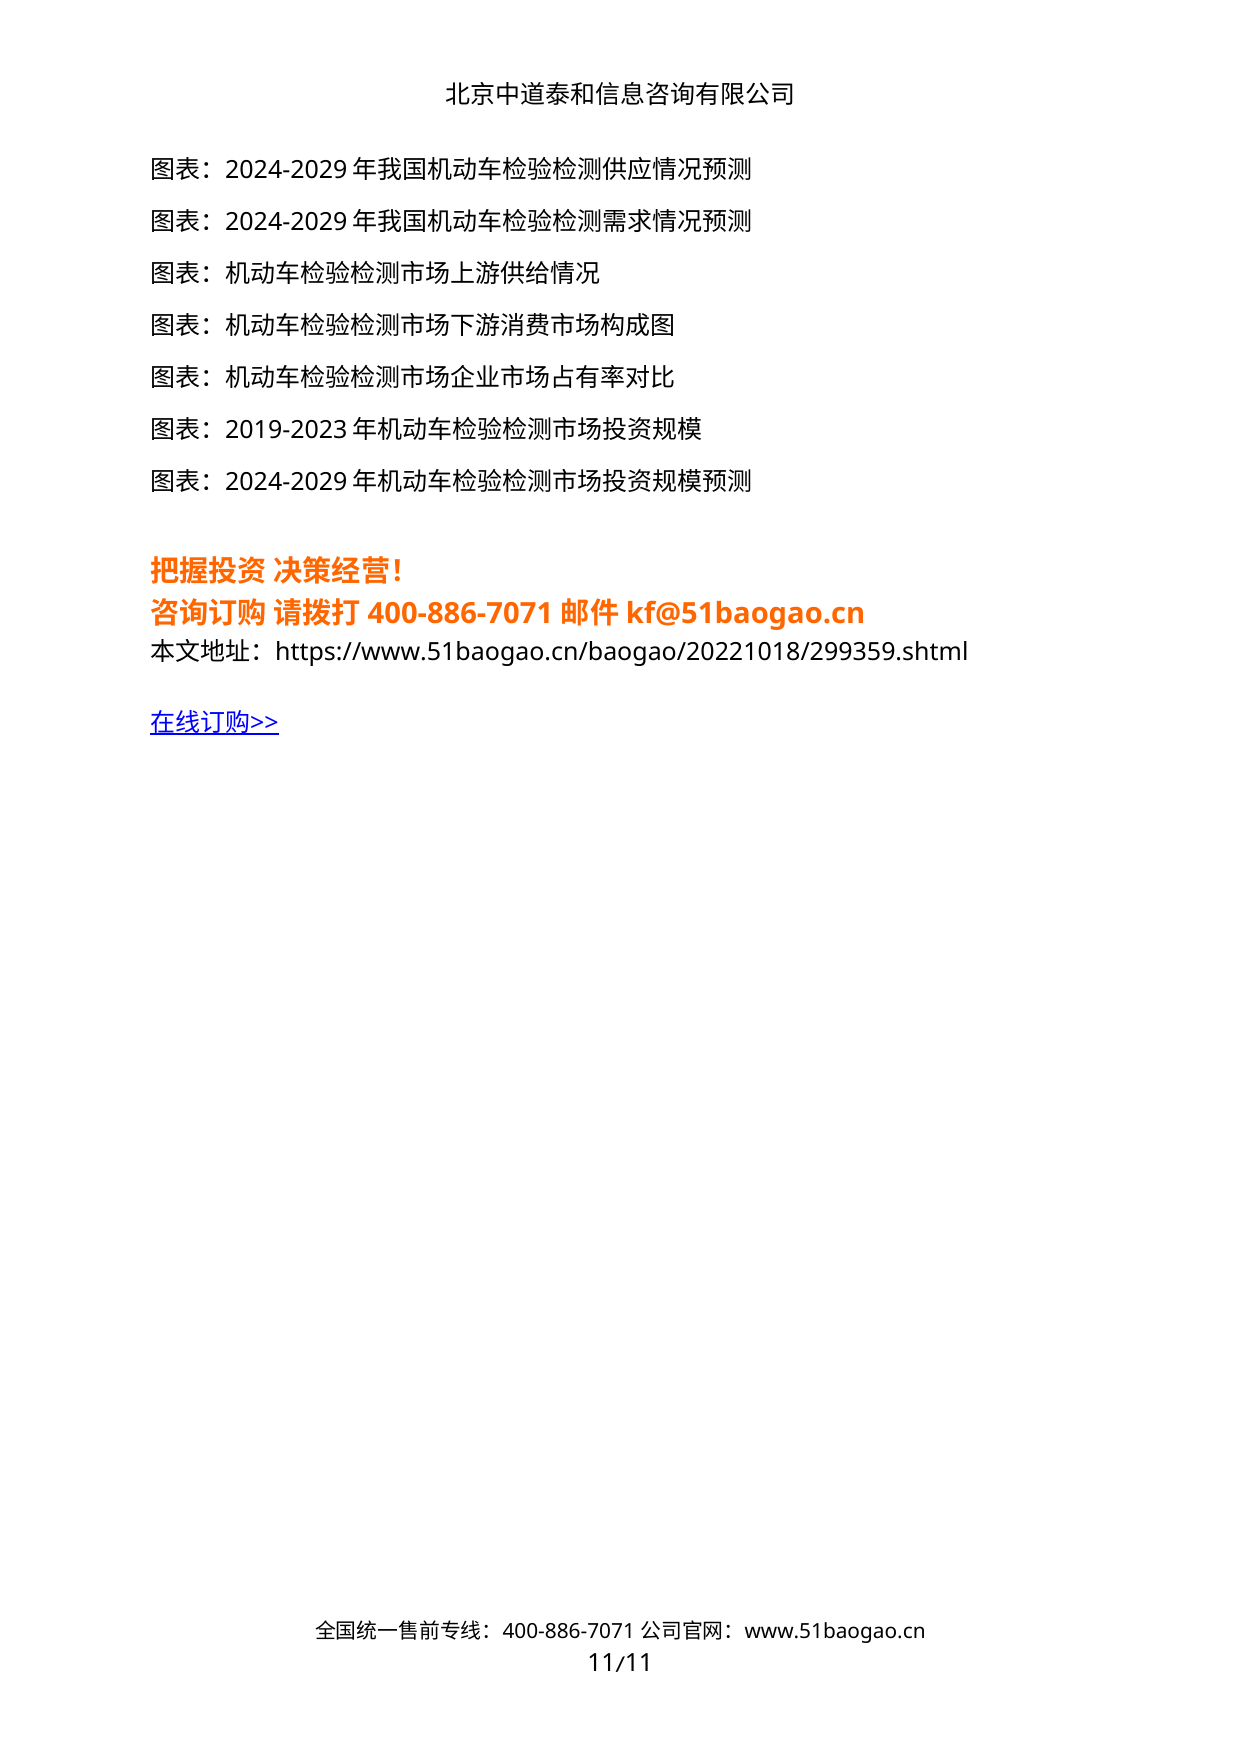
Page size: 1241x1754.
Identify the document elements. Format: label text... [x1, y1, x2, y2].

text 把握投资 决策经营！咨询订购 请拨打 400-886-7071 邮件 kf@51baogao.cn本文地址：https://www.51baogao.cn/baogao/20221018/299359.shtml [150, 513, 1090, 668]
text 图表：2024-2029年机动车检验检测市场投资规模预测 [150, 461, 1090, 497]
text 图表：2024-2029年我国机动车检验检测需求情况预测 [150, 202, 1090, 238]
text 图表：机动车检验检测市场上游供给情况 [150, 254, 1090, 290]
text 图表：2024-2029年我国机动车检验检测供应情况预测 [150, 150, 1090, 186]
text 图表：机动车检验检测市场下游消费市场构成图 [150, 306, 1090, 342]
text 在线订购>> [150, 668, 1090, 738]
text 图表：机动车检验检测市场企业市场占有率对比 [150, 357, 1090, 394]
text 图表：2019-2023年机动车检验检测市场投资规模 [150, 409, 1090, 446]
